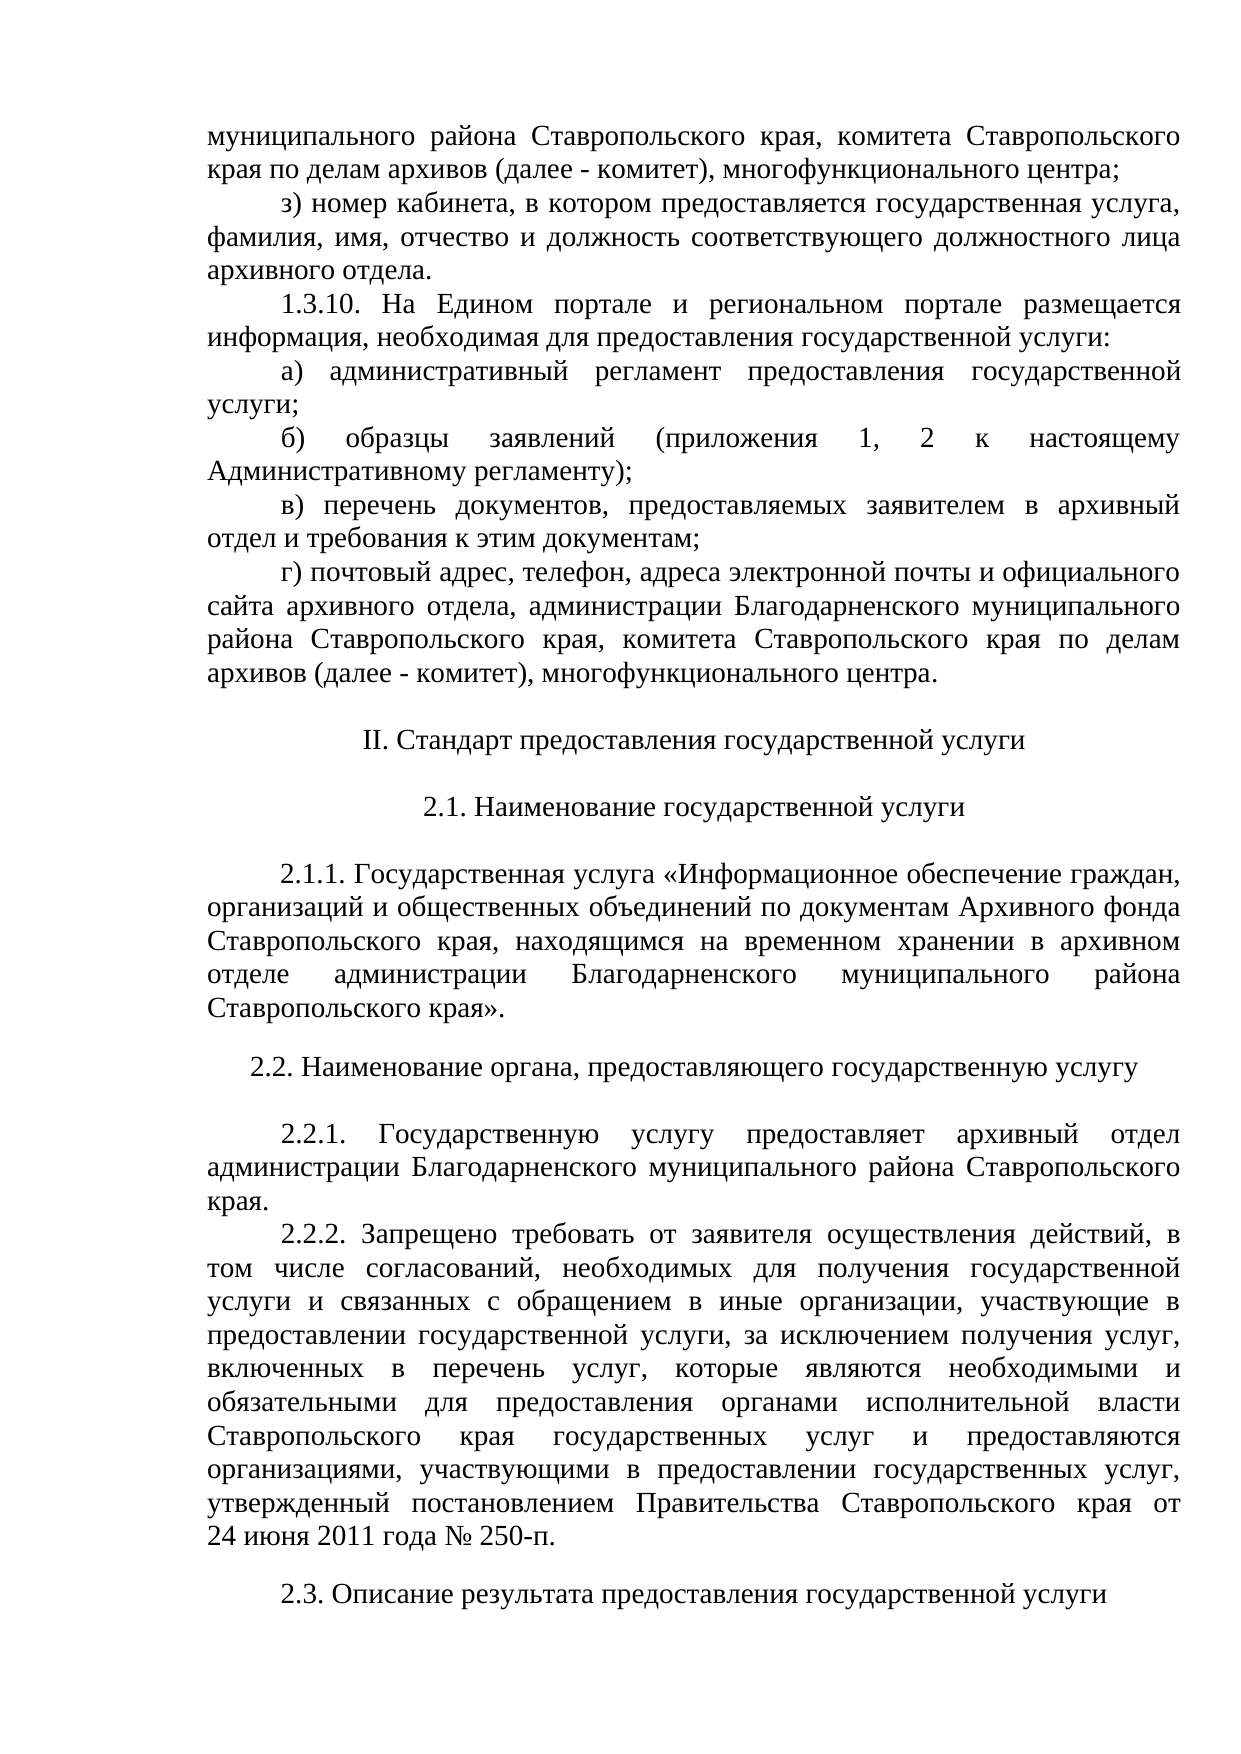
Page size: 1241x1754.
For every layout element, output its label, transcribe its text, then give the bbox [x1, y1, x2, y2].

text 2.2. Наименование органа, предоставляющего государственную услугу [207, 1049, 1181, 1082]
text 1.3.10. На Едином портале и региональном портале размещается информация, необходимая для предоставления государственной услуги: [207, 286, 1181, 353]
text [207, 118, 1181, 185]
text II. Стандарт предоставления государственной услуги [207, 722, 1181, 755]
text з) номер кабинета, в котором предоставляется государственная услуга, фамилия, имя, отчество и должность соответствующего должностного лица архивного отдела. [207, 185, 1181, 286]
text г) почтовый адрес, телефон, адреса электронной почты и официального сайта архивного отдела, администрации Благодарненского муниципального района Ставропольского края, комитета Ставропольского края по делам архивов (далее - комитет), многофункционального центра. [207, 554, 1181, 688]
text 2.2.1. Государственную услугу предоставляет архивный отдел администрации Благодарненского муниципального района Ставропольского края. [207, 1116, 1181, 1216]
text 2.2.2. Запрещено требовать от заявителя осуществления действий, в том числе согласований, необходимых для получения государственной услуги и связанных с обращением в иные организации, участвующие в предоставлении государственной услуги, за исключением получения услуг, включенных в перечень услуг, которые являются необходимыми и обязательными для предоставления органами исполнительной власти Ставропольского края государственных услуг и предоставляются организациями, участвующими в предоставлении государственных услуг, утвержденный постановлением Правительства Ставропольского края от 24 июня 2011 года № 250-п. [207, 1216, 1181, 1552]
text в) перечень документов, предоставляемых заявителем в архивный отдел и требования к этим документам; [207, 487, 1181, 554]
text б) образцы заявлений (приложения 1, 2 к настоящему Административному регламенту); [207, 420, 1181, 487]
text 2.1.1. Государственная услуга «Информационное обеспечение граждан, организаций и общественных объединений по документам Архивного фонда Ставропольского края, находящимся на временном хранении в архивном отделе администрации Благодарненского муниципального района Ставропольского края». [207, 856, 1181, 1024]
text 2.3. Описание результата предоставления государственной услуги [207, 1576, 1181, 1609]
text а) административный регламент предоставления государственной услуги; [207, 353, 1181, 420]
text 2.1. Наименование государственной услуги [207, 789, 1181, 822]
